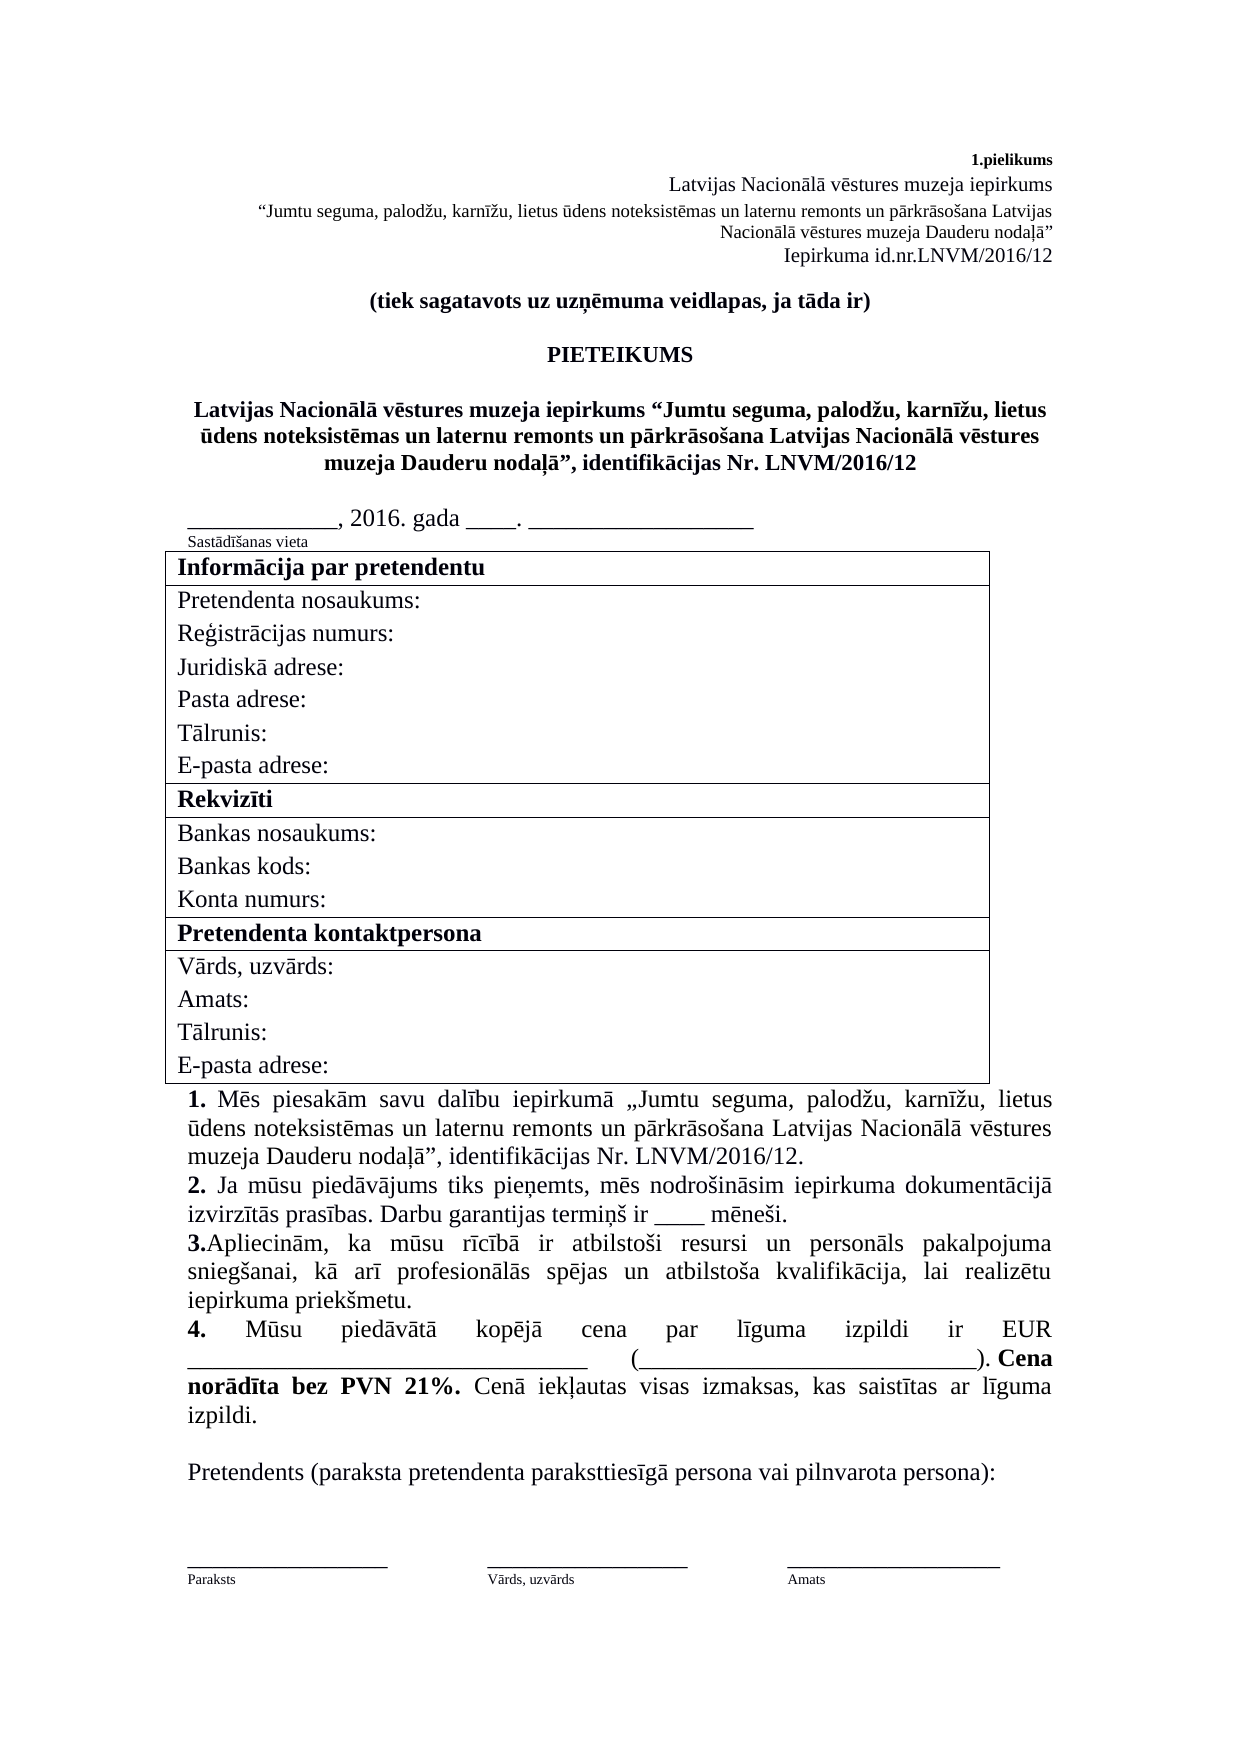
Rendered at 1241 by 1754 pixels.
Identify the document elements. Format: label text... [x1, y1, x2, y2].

text Pretendents (paraksta pretendenta paraksttiesīgā persona vai pilnvarota persona): [187, 1457, 1144, 1486]
table_cell Rekvizīti [166, 784, 989, 817]
text 4. Mūsu piedāvātā kopējā cena par līguma izpildi ir EUR ________________________________ (___________________________). Cena norādīta bez PVN 21%. Cenā iekļautas visas izmaksas, kas saistītas ar līguma izpildi. [187, 1314, 1053, 1429]
text 1.pielikums [187, 150, 1053, 169]
table_header Informācija par pretendentu [166, 552, 989, 584]
text PIETEIKUMS [187, 341, 1053, 368]
text ________________ ________________ _________________ [187, 1542, 1053, 1571]
text Paraksts Vārds, uzvārds Amats [187, 1571, 1053, 1599]
text Latvijas Nacionālā vēstures muzeja iepirkums [187, 172, 1053, 196]
table_cell Vārds, uzvārds: Amats: Tālrunis: E-pasta adrese: [166, 951, 989, 1083]
table_cell Pretendenta nosaukums: Reģistrācijas numurs: Juridiskā adrese: Pasta adrese: Tālrunis: E-pasta adrese: [166, 586, 989, 783]
table_cell Pretendenta kontaktpersona [166, 918, 989, 950]
text Iepirkuma id.nr.LNVM/2016/12 [187, 243, 1053, 267]
text 3.Apliecinām, ka mūsu rīcībā ir atbilstoši resursi un personāls pakalpojuma sniegšanai, kā arī profesionālās spējas un atbilstoša kvalifikācija, lai realizētu iepirkuma priekšmetu. [187, 1228, 1053, 1314]
list Ja mūsu piedāvājums tiks pieņemts, mēs nodrošināsim iepirkuma dokumentācijā izvirzītās prasības. Darbu garantijas termiņš ir ____ mēneši. [187, 1170, 1053, 1228]
text (tiek sagatavots uz uzņēmuma veidlapas, ja tāda ir) [187, 287, 1053, 313]
text Latvijas Nacionālā vēstures muzeja iepirkums “Jumtu seguma, palodžu, karnīžu, lietus ūdens noteksistēmas un laternu remonts un pārkrāsošana Latvijas Nacionālā vēstures muzeja Dauderu nodaļā”, identifikācijas Nr. LNVM/2016/12 [187, 396, 1053, 475]
text Sastādīšanas vieta [187, 532, 1053, 551]
list Mēs piesakām savu dalību iepirkumā „Jumtu seguma, palodžu, karnīžu, lietus ūdens noteksistēmas un laternu remonts un pārkrāsošana Latvijas Nacionālā vēstures muzeja Dauderu nodaļā”, identifikācijas Nr. LNVM/2016/12. [187, 1084, 1053, 1170]
table_cell Bankas nosaukums: Bankas kods: Konta numurs: [166, 818, 989, 917]
text ____________, 2016. gada ____. __________________ [187, 503, 1053, 532]
text “Jumtu seguma, palodžu, karnīžu, lietus ūdens noteksistēmas un laternu remonts un pārkrāsošana Latvijas Nacionālā vēstures muzeja Dauderu nodaļā” [187, 199, 1053, 243]
